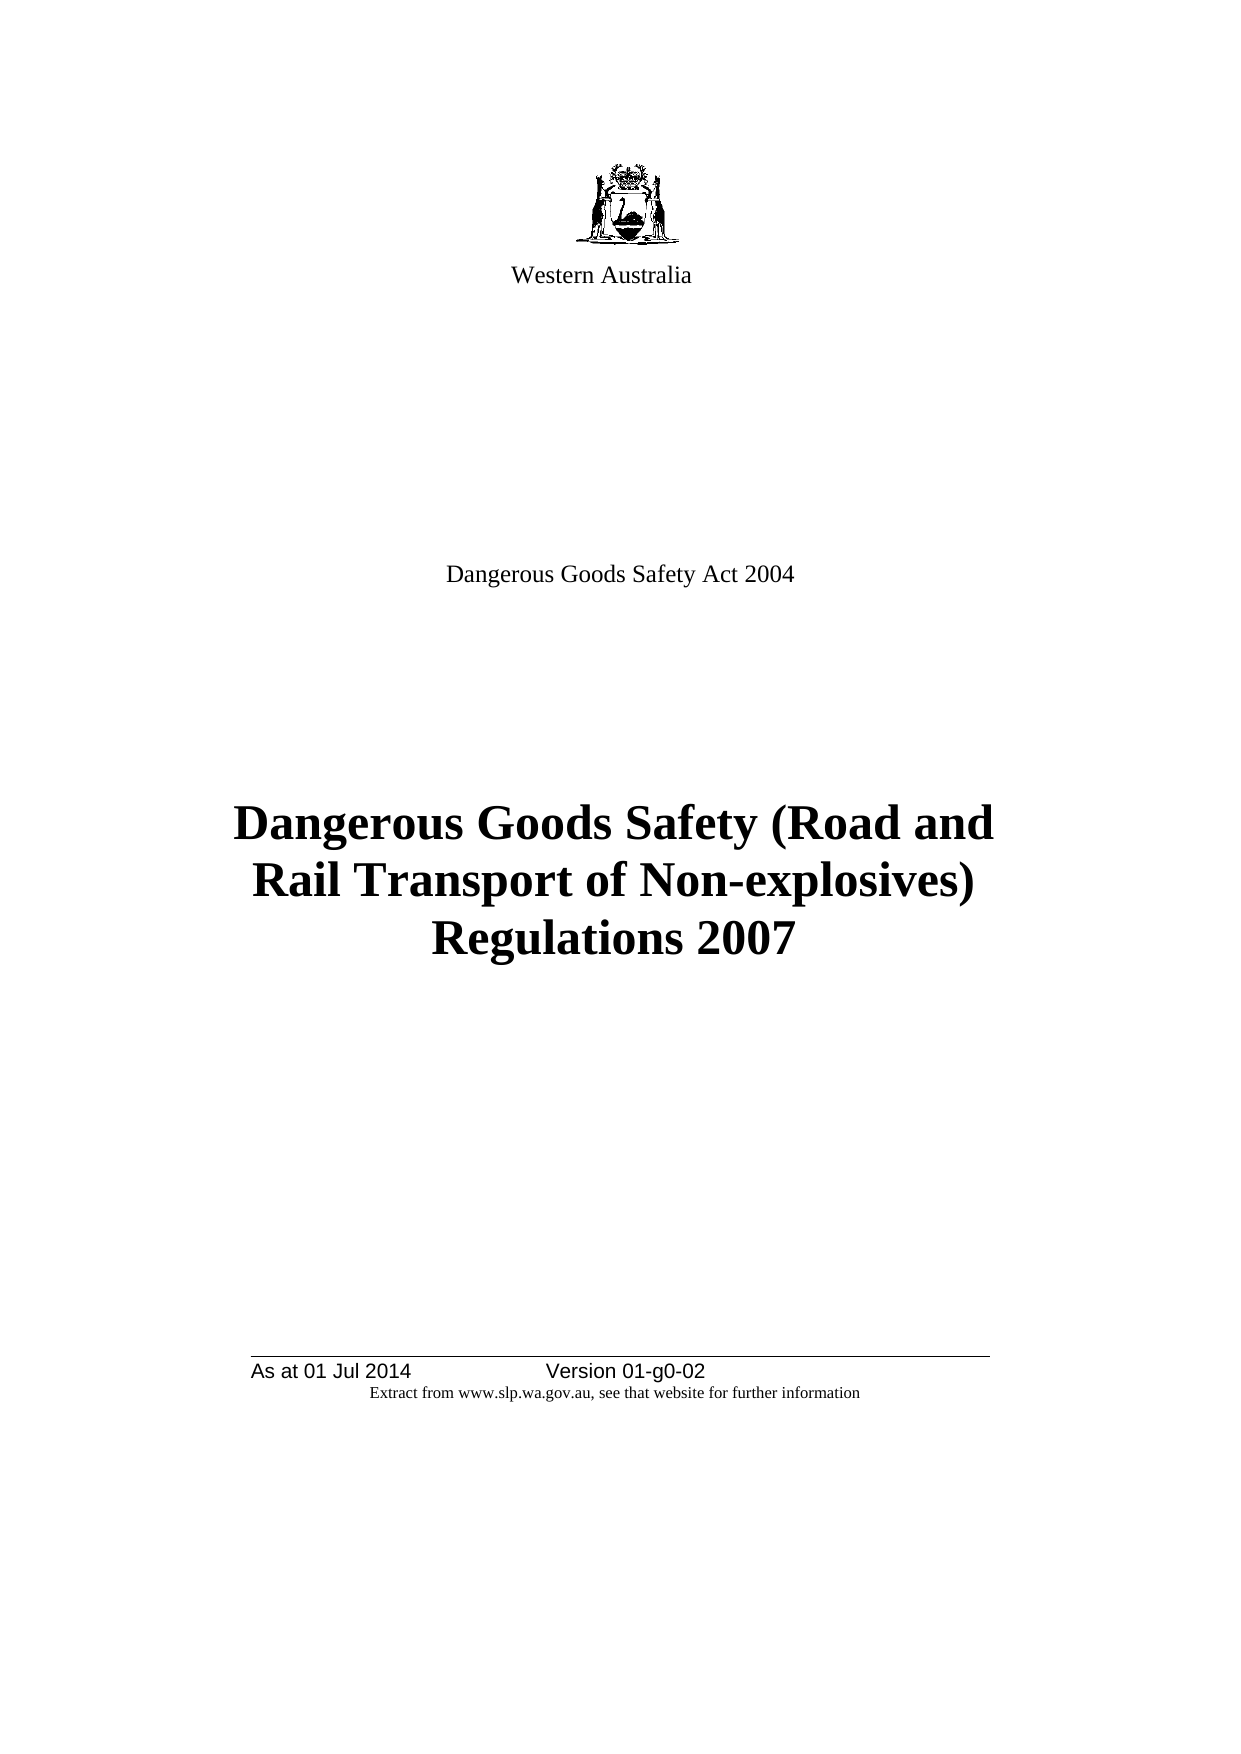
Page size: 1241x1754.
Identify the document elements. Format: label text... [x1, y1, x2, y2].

text Dangerous Goods Safety (Road and Rail Transport of Non-explosives) Regulations 2007 [213, 792, 1014, 965]
text Dangerous Goods Safety Act 2004 [251, 559, 990, 588]
picture [575, 162, 679, 246]
